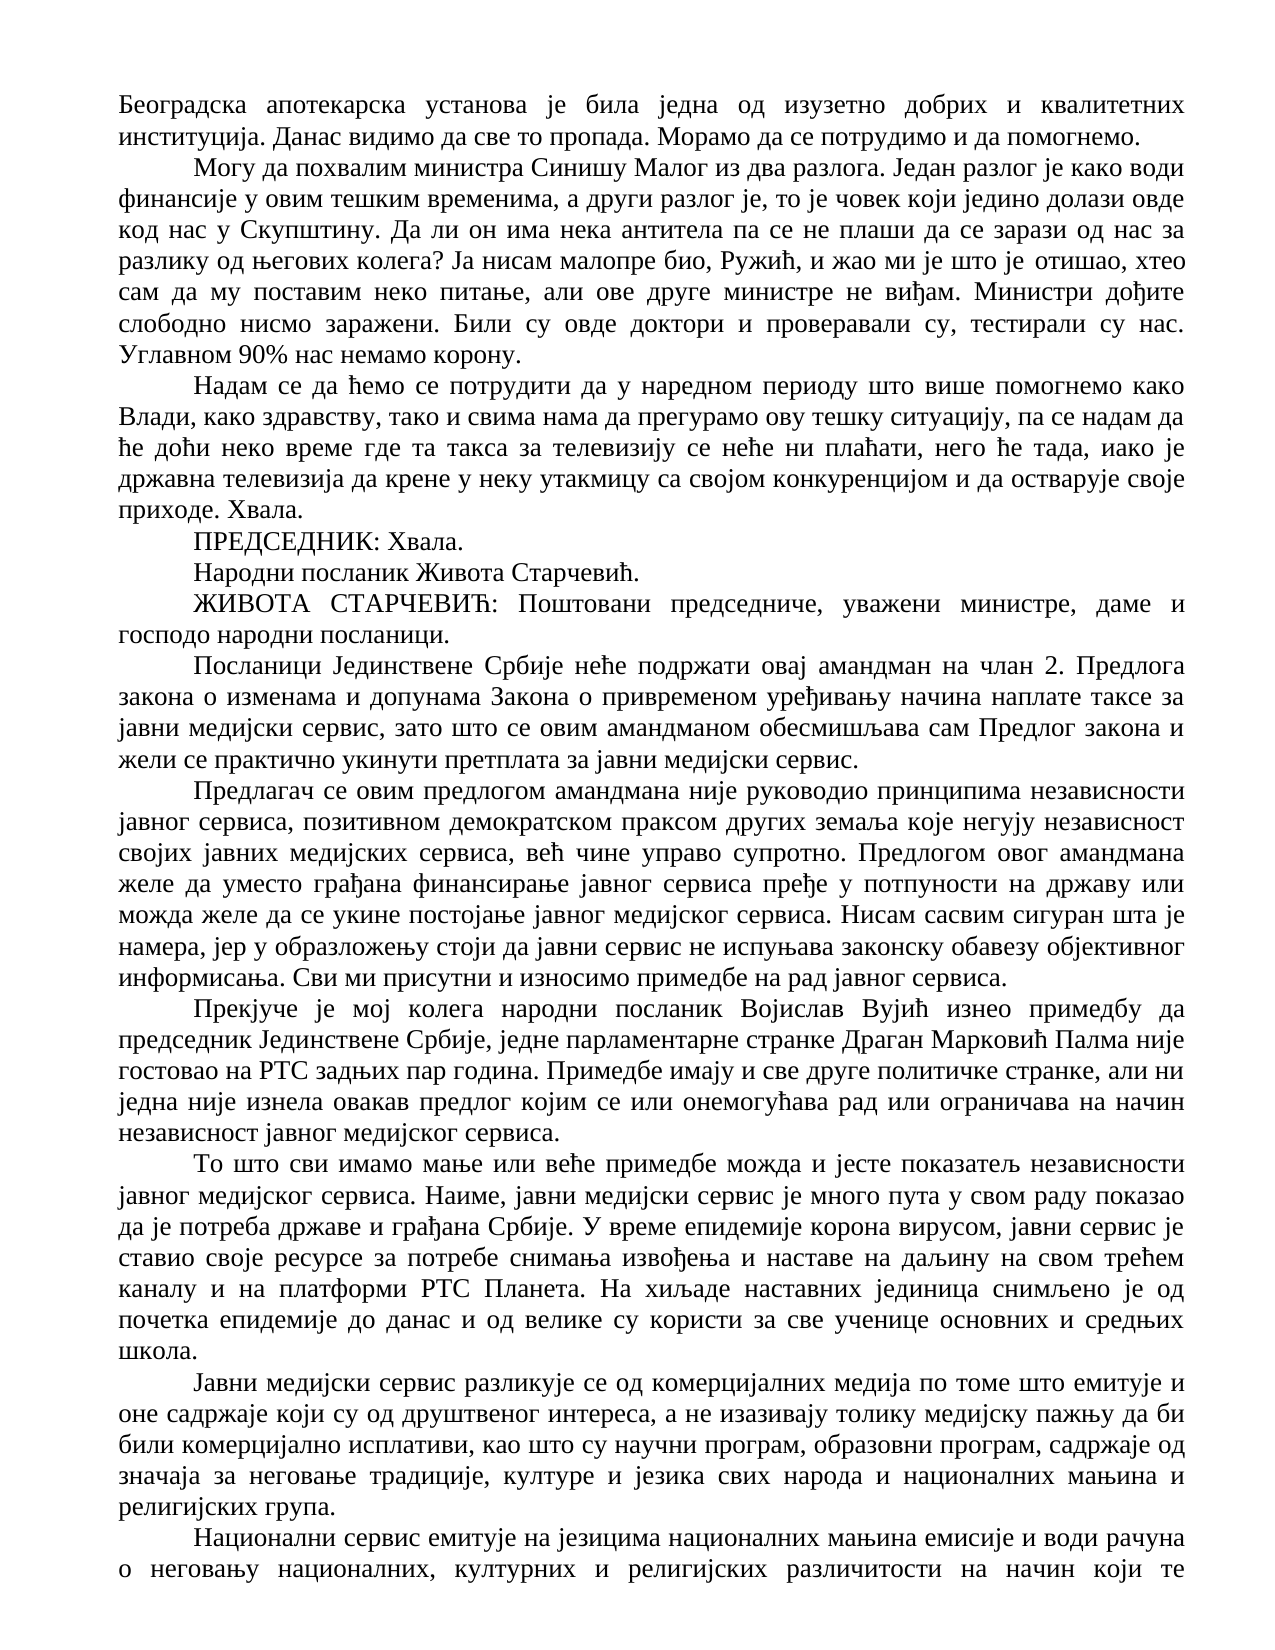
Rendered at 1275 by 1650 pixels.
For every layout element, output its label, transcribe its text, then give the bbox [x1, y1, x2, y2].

text Могу да похвалим министра Синишу Малог из два разлога. Један разлог је како води финансије у овим тешким временима, а други разлог је, то је човек који једино долази овде код нас у Скупштину. Да ли он има нека антитела па се не плаши да се зарази од нас за разлику од његових колега? Ја нисам малопре био, Ружић, и жао ми је што је отишао, хтео сам да му поставим неко питање, али ове друге министре не виђам. Министри дођите слободно нисмо заражени. Били су овде доктори и проверавали су, тестирали су нас. Углавном 90% нас немамо корону. [118, 151, 1186, 369]
text Народни посланик Живота Старчевић. [118, 556, 1186, 587]
text Надам се да ћемо се потрудити да у наредном периоду што више помогнемо како Влади, како здравству, тако и свима нама да прегурамо ову тешку ситуацију, па се надам да ће доћи неко време где та такса за телевизију се неће ни плаћати, него ће тада, иако је државна телевизија да крене у неку утакмицу са својом конкуренцијом и да остварује своје приходе. Хвала. [118, 369, 1186, 525]
text Предлагач се овим предлогом амандмана није руководио принципима независности јавног сервиса, позитивном демократском праксом других земаља које негују независност својих јавних медијских сервиса, већ чине управо супротно. Предлогом овог амандмана желе да уместо грађана финансирање јавног сервиса пређе у потпуности на државу или можда желе да се укине постојање јавног медијског сервиса. Нисам сасвим сигуран шта је намера, јер у образложењу стоји да јавни сервис не испуњава законску обавезу објективног информисања. Сви ми присутни и износимо примедбе на рад јавног сервиса. [118, 774, 1186, 992]
text Посланици Јединствене Србије неће подржати овај амандман на члан 2. Предлога закона о изменама и допунама Закона о привременом уређивању начина наплате таксе за јавни медијски сервис, зато што се овим амандманом обесмишљава сам Предлог закона и жели се практично укинути претплата за јавни медијски сервис. [118, 649, 1186, 774]
text ЖИВОТА СТАРЧЕВИЋ: Поштовани председниче, уважени министре, даме и господо народни посланици. [118, 587, 1186, 649]
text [118, 89, 1186, 151]
text ПРЕДСЕДНИК: Хвала. [118, 525, 1186, 556]
text Прекјуче је мој колега народни посланик Војислав Вујић изнео примедбу да председник Јединствене Србије, једне парламентарне странке Драган Марковић Палма није гостовао на РТС задњих пар година. Примедбе имају и све друге политичке странке, али ни једна није изнела овакав предлог којим се или онемогућава рад или ограничава на начин независност јавног медијског сервиса. [118, 992, 1186, 1148]
text Јавни медијски сервис разликује се од комерцијалних медија по томе што емитује и оне садржаје који су од друштвеног интереса, а не изазивају толику медијску пажњу да би били комерцијално исплативи, као што су научни програм, образовни програм, садржаје од значаја за неговање традиције, културе и језика свих народа и националних мањина и религијских група. [118, 1366, 1186, 1521]
text То што сви имамо мање или веће примедбе можда и јесте показатељ независности јавног медијског сервиса. Наиме, јавни медијски сервис је много пута у свом раду показао да је потреба државе и грађана Србије. У време епидемије корона вирусом, јавни сервис је ставио своје ресурсе за потребе снимања извођења и наставе на даљину на свом трећем каналу и на платформи РТС Планета. На хиљаде наставних јединица снимљено је од почетка епидемије до данас и од велике су користи за све ученице основних и средњих школа. [118, 1148, 1186, 1366]
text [118, 1521, 1186, 1584]
